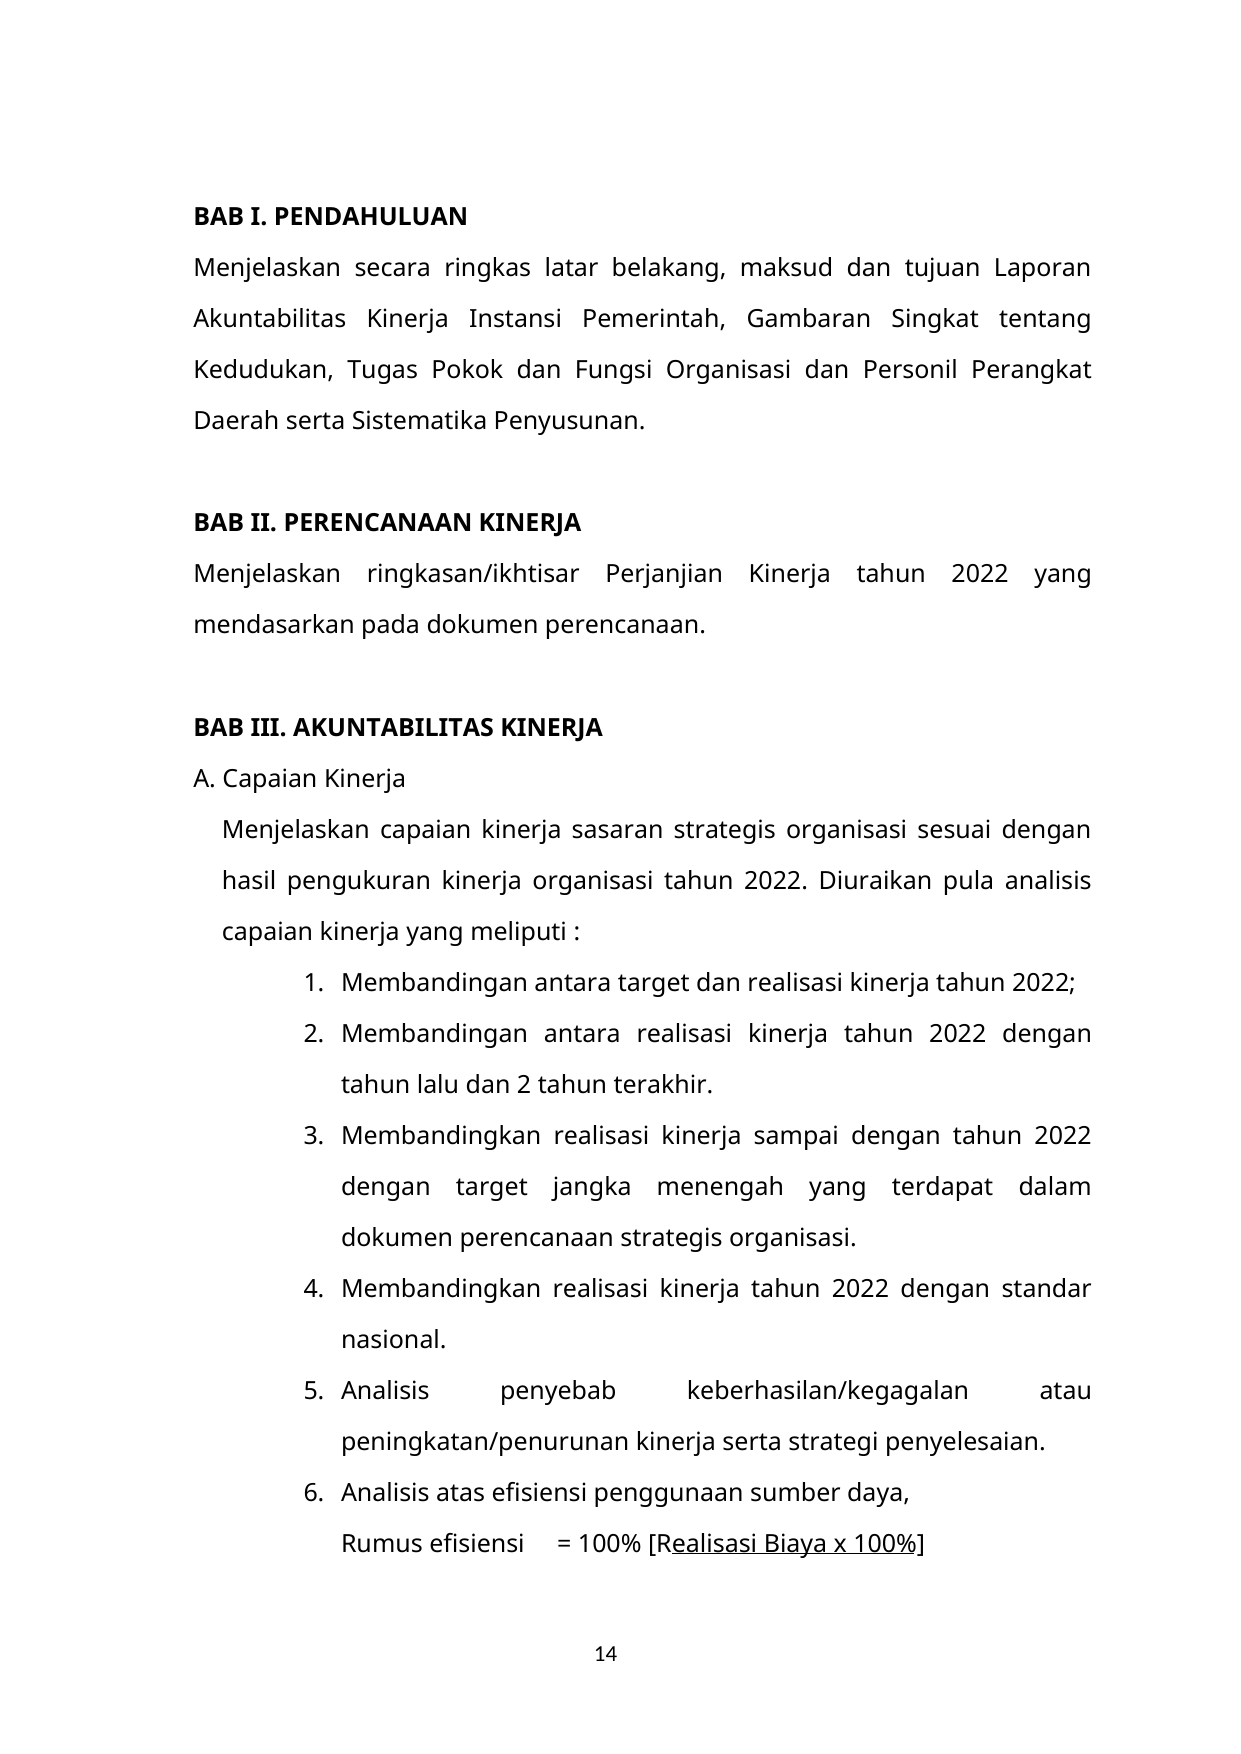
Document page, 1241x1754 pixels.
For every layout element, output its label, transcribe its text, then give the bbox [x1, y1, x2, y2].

list Membandingan antara realisasi kinerja tahun 2022 dengan tahun lalu dan 2 tahun terakhir. [303, 1015, 1092, 1101]
list Rumus efisiensi = 100% [Realisasi Biaya x 100%] [341, 1526, 1092, 1560]
list BAB II. PERENCANAAN KINERJA [193, 505, 1092, 539]
list BAB I. PENDAHULUAN [193, 199, 1092, 233]
list Membandingan antara target dan realisasi kinerja tahun 2022; [303, 964, 1092, 998]
list Menjelaskan capaian kinerja sasaran strategis organisasi sesuai dengan hasil pengukuran kinerja organisasi tahun 2022. Diuraikan pula analisis capaian kinerja yang meliputi : [222, 811, 1092, 947]
list Menjelaskan secara ringkas latar belakang, maksud dan tujuan Laporan Akuntabilitas Kinerja Instansi Pemerintah, Gambaran Singkat tentang Kedudukan, Tugas Pokok dan Fungsi Organisasi dan Personil Perangkat Daerah serta Sistematika Penyusunan. [193, 250, 1092, 437]
list Membandingkan realisasi kinerja tahun 2022 dengan standar nasional. [303, 1271, 1092, 1356]
list Analisis atas efisiensi penggunaan sumber daya, [303, 1475, 1092, 1509]
list Analisis penyebab keberhasilan/kegagalan atau peningkatan/penurunan kinerja serta strategi penyelesaian. [303, 1373, 1092, 1458]
list BAB III. AKUNTABILITAS KINERJA [193, 709, 1092, 743]
list A. Capaian Kinerja [193, 760, 1092, 794]
list Membandingkan realisasi kinerja sampai dengan tahun 2022 dengan target jangka menengah yang terdapat dalam dokumen perencanaan strategis organisasi. [303, 1117, 1092, 1254]
list Menjelaskan ringkasan/ikhtisar Perjanjian Kinerja tahun 2022 yang mendasarkan pada dokumen perencanaan. [193, 556, 1092, 641]
